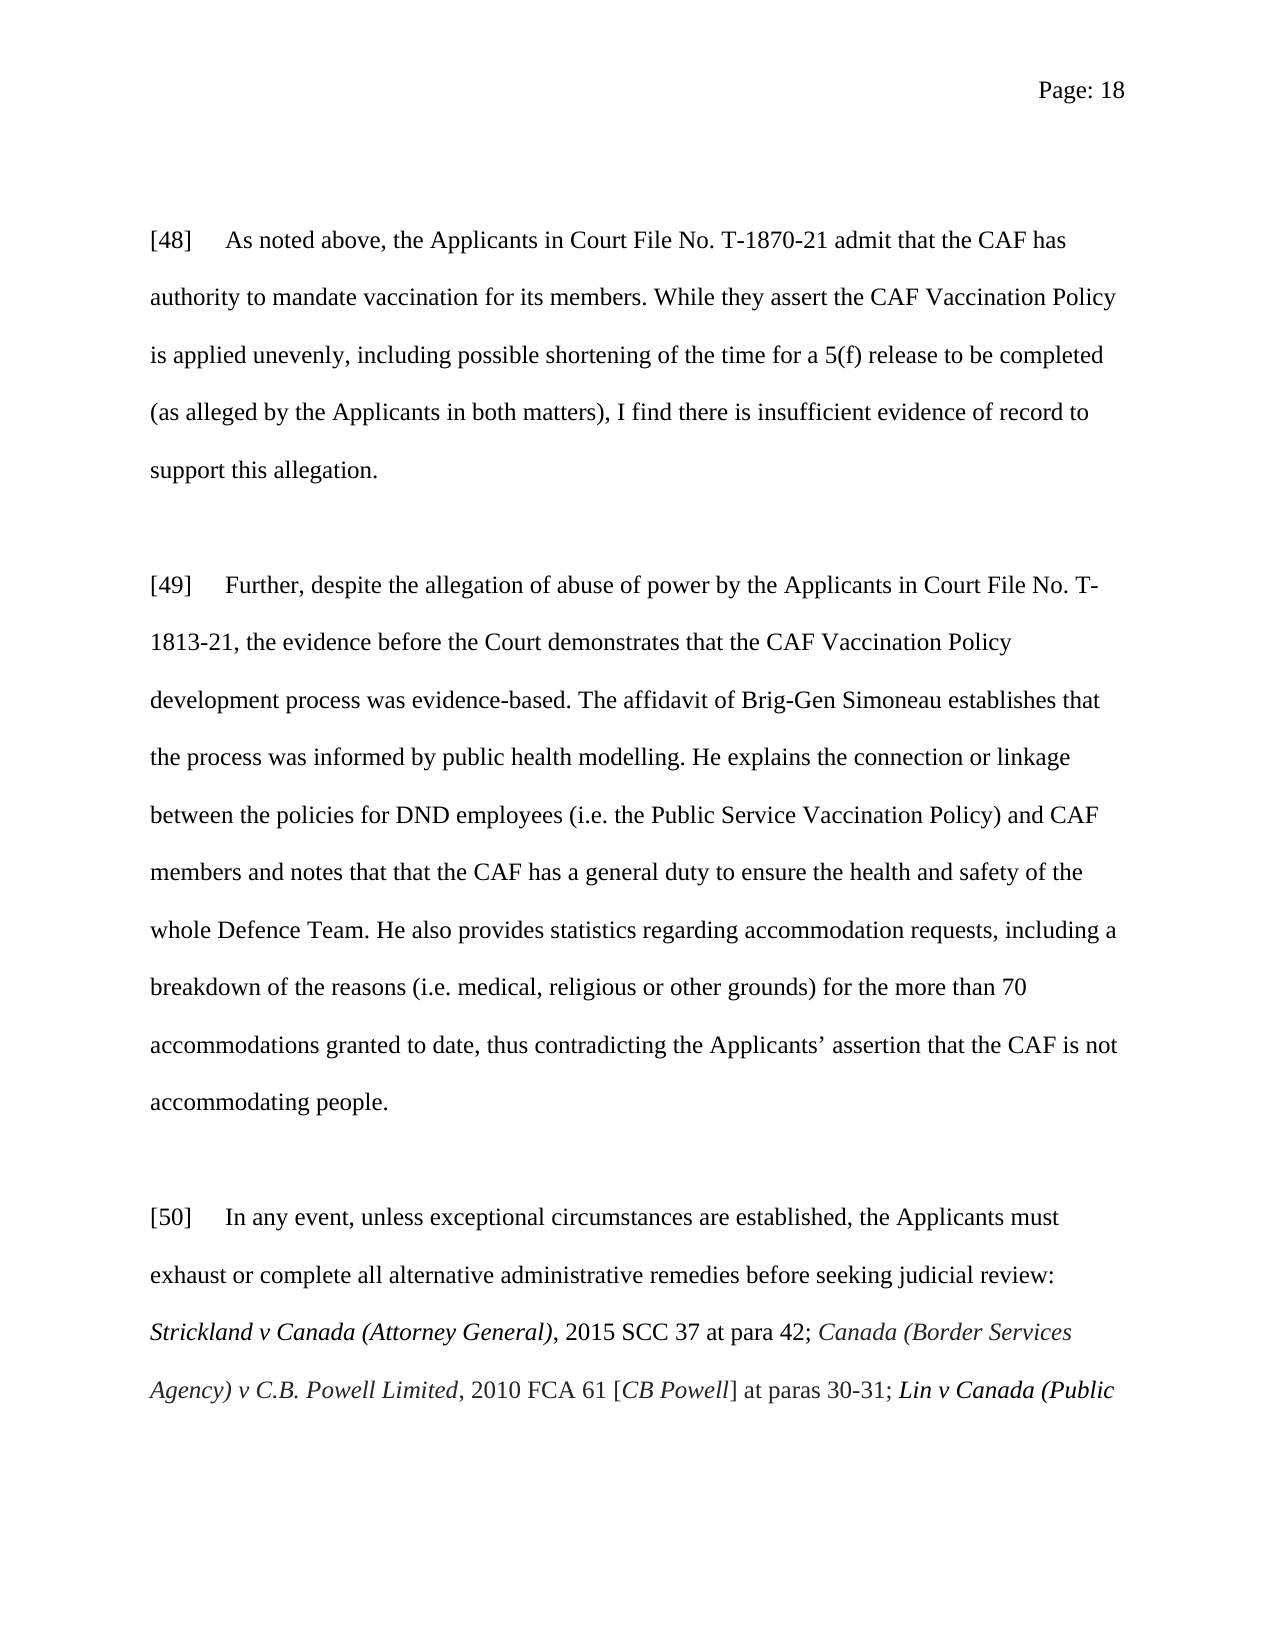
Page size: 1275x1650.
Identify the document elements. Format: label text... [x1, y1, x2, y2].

list As noted above, the Applicants in Court File No. T-1870-21 admit that the CAF has authority to mandate vaccination for its members. While they assert the CAF Vaccination Policy is applied unevenly, including possible shortening of the time for a 5(f) release to be completed (as alleged by the Applicants in both matters), I find there is insufficient evidence of record to support this allegation. [150, 225, 1125, 484]
list Further, despite the allegation of abuse of power by the Applicants in Court File No. T-1813-21, the evidence before the Court demonstrates that the CAF Vaccination Policy development process was evidence-based. The affidavit of Brig-Gen Simoneau establishes that the process was informed by public health modelling. He explains the connection or linkage between the policies for DND employees (i.e. the Public Service Vaccination Policy) and CAF members and notes that that the CAF has a general duty to ensure the health and safety of the whole Defence Team. He also provides statistics regarding accommodation requests, including a breakdown of the reasons (i.e. medical, religious or other grounds) for the more than 70 accommodations granted to date, thus contradicting the Applicants’ assertion that the CAF is not accommodating people. [150, 570, 1125, 1116]
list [150, 1202, 1125, 1404]
